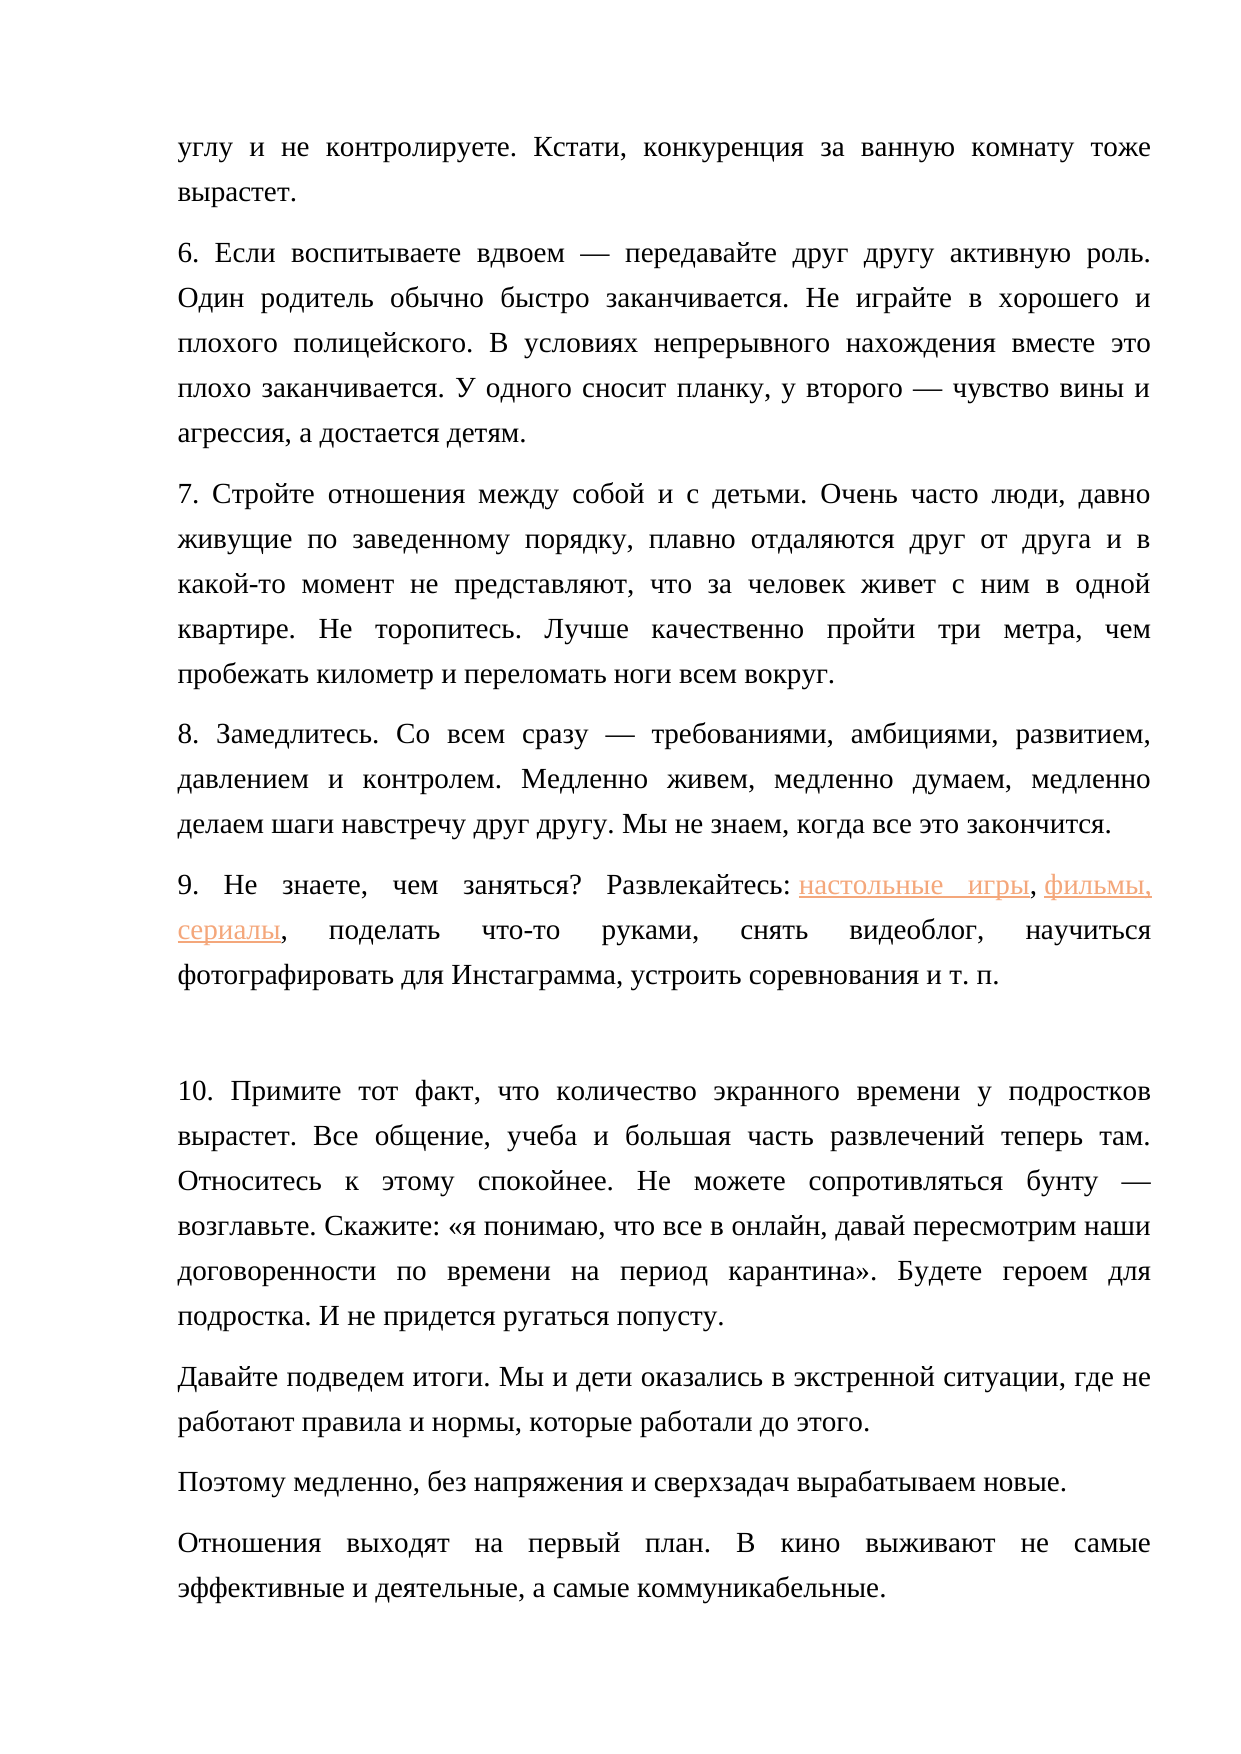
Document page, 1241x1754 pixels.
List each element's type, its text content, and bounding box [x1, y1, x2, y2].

text Отношения выходят на первый план. В кино выживают не самые эффективные и деятельные, а самые коммуникабельные. [177, 1513, 1152, 1603]
text 10. Примите тот факт, что количество экранного времени у подростков вырастет. Все общение, учеба и большая часть развлечений теперь там. Относитесь к этому спокойнее. Не можете сопротивляться бунту — возглавьте. Скажите: «я понимаю, что все в онлайн, давай пересмотрим наши договоренности по времени на период карантина». Будете героем для подростка. И не придется ругаться попусту. [177, 1062, 1152, 1332]
text 7. Стройте отношения между собой и с детьми. Очень часто люди, давно живущие по заведенному порядку, плавно отдаляются друг от друга и в какой-то момент не представляют, что за человек живет с ним в одной квартире. Не торопитесь. Лучше качественно пройти три метра, чем пробежать километр и переломать ноги всем вокруг. [177, 464, 1152, 689]
text 6. Если воспитываете вдвоем — передавайте друг другу активную роль. Один родитель обычно быстро заканчивается. Не играйте в хорошего и плохого полицейского. В условиях непрерывного нахождения вместе это плохо заканчивается. У одного сносит планку, у второго — чувство вины и агрессия, а достается детям. [177, 224, 1152, 449]
text Поэтому медленно, без напряжения и сверхзадач вырабатываем новые. [177, 1453, 1152, 1498]
text 8. Замедлитесь. Со всем сразу — требованиями, амбициями, развитием, давлением и контролем. Медленно живем, медленно думаем, медленно делаем шаги навстречу друг другу. Мы не знаем, когда все это закончится. [177, 705, 1152, 840]
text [177, 118, 1152, 208]
text Давайте подведем итоги. Мы и дети оказались в экстренной ситуации, где не работают правила и нормы, которые работали до этого. [177, 1347, 1152, 1437]
text 9. Не знаете, чем заняться? Развлекайтесь: настольные игры, фильмы, сериалы, поделать что-то руками, снять видеоблог, научиться фотографировать для Инстаграмма, устроить соревнования и т. п. [177, 856, 1152, 991]
